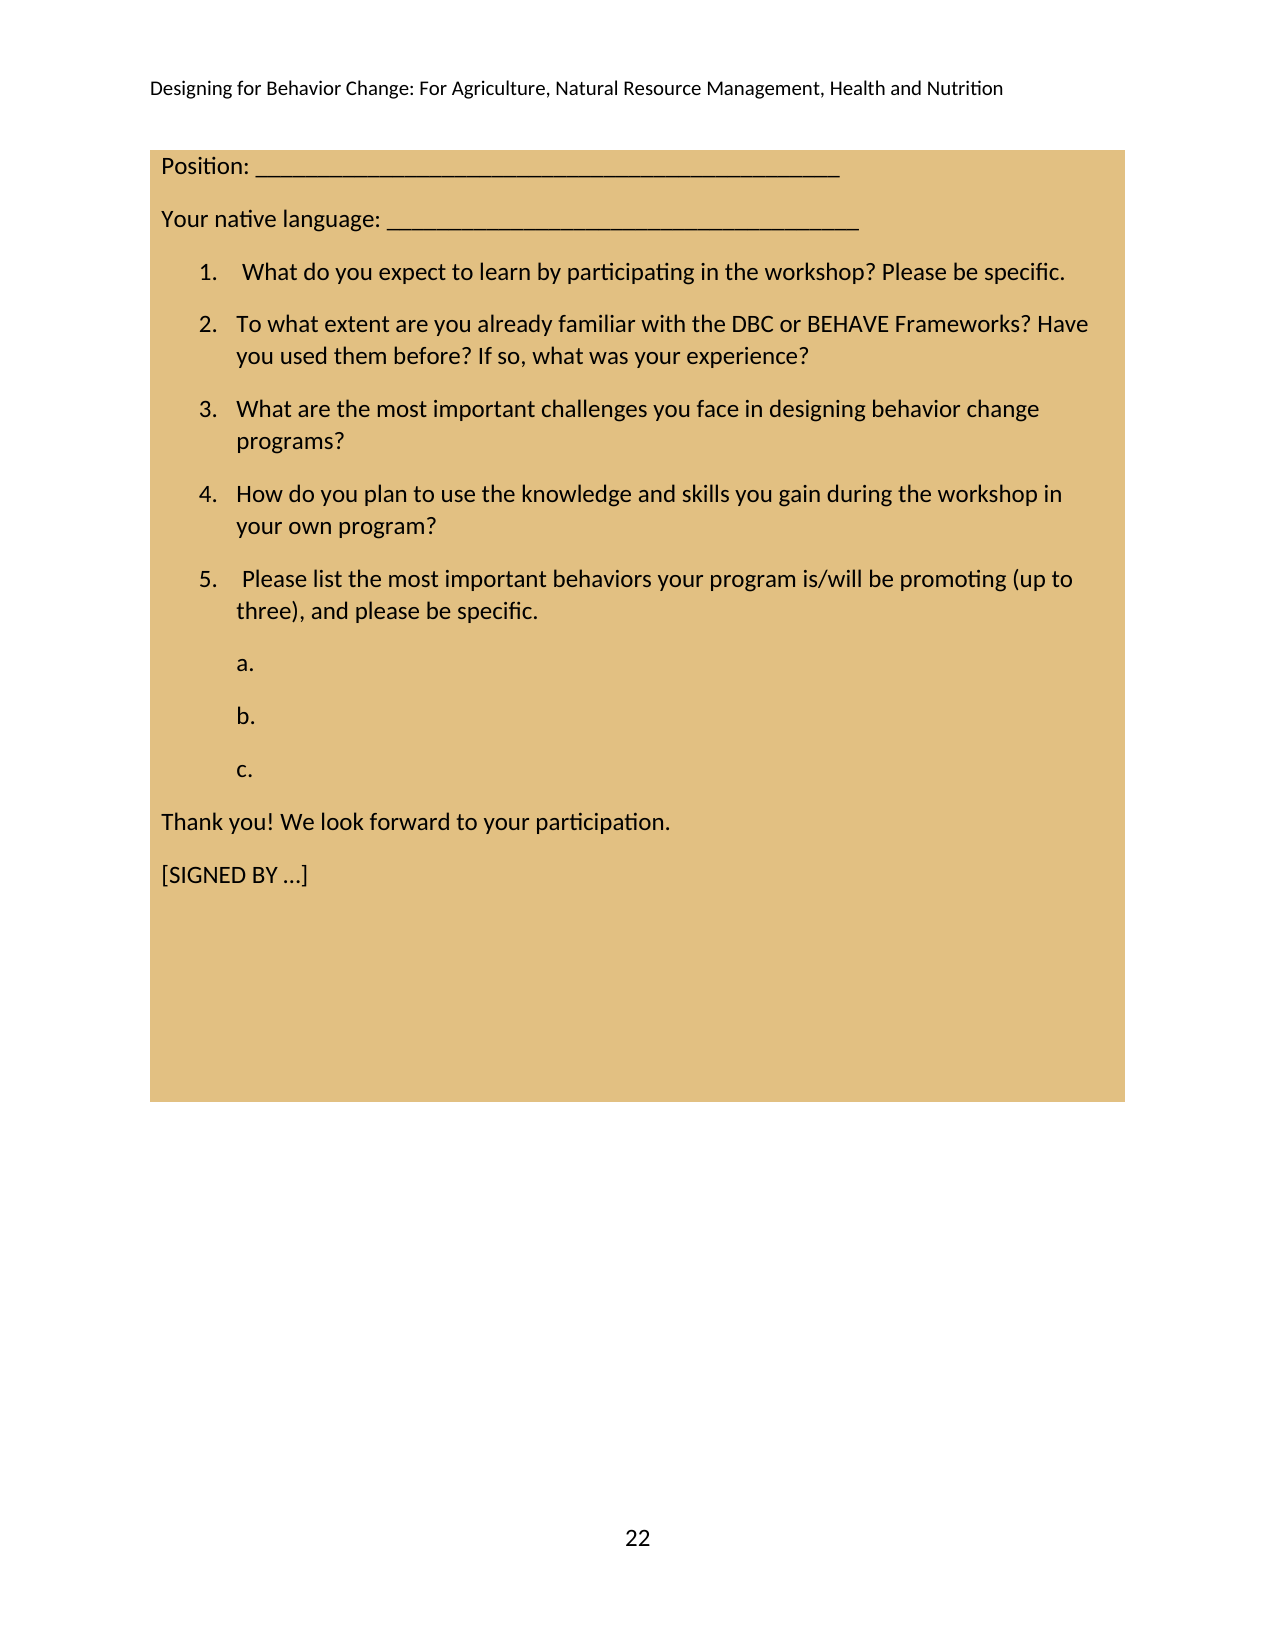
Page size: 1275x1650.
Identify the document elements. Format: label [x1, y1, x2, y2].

table_header [150, 150, 1125, 1102]
